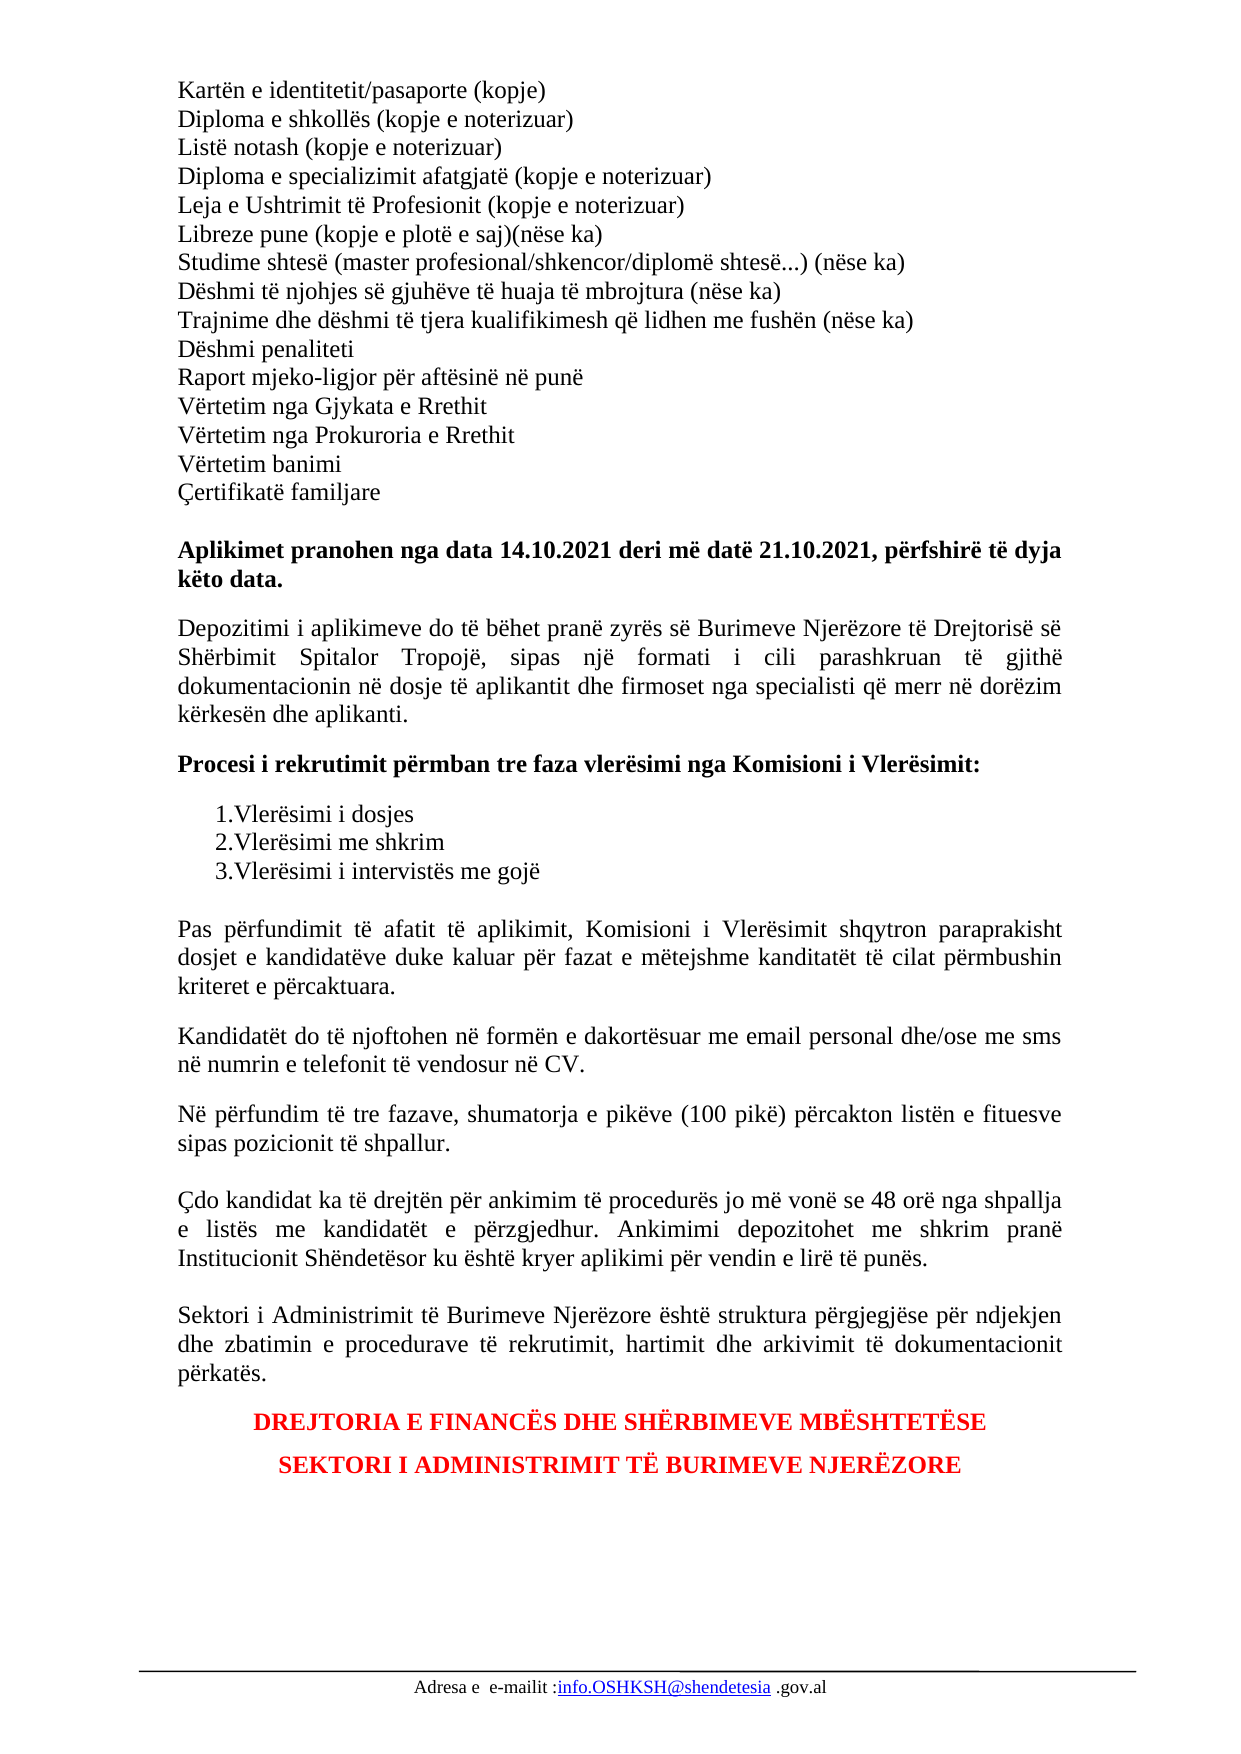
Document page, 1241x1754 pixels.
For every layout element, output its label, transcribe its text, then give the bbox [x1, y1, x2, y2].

text Aplikimet pranohen nga data 14.10.2021 deri më datë 21.10.2021, përfshirë të dyja këto data. [177, 535, 1063, 592]
text Kartën e identitetit/pasaporte (kopje) [177, 75, 1063, 104]
text Çdo kandidat ka të drejtën për ankimim të procedurës jo më vonë se 48 orë nga shpallja e listës me kandidatët e përzgjedhur. Ankimimi depozitohet me shkrim pranë Institucionit Shëndetësor ku është kryer aplikimi për vendin e lirë të punës. [177, 1185, 1063, 1272]
text Diploma e shkollës (kopje e noterizuar) [177, 104, 1063, 132]
text Studime shtesë (master profesional/shkencor/diplomë shtesë...) (nëse ka) [177, 247, 1063, 276]
text Sektori i Administrimit të Burimeve Njerëzore është struktura përgjegjëse për ndjekjen dhe zbatimin e procedurave të rekrutimit, hartimit dhe arkivimit të dokumentacionit përkatës. [177, 1300, 1063, 1387]
text Depozitimi i aplikimeve do të bëhet pranë zyrës së Burimeve Njerëzore të Drejtorisë së Shërbimit Spitalor Tropojë, sipas një formati i cili parashkruan të gjithë dokumentacionin në dosje të aplikantit dhe firmoset nga specialisti që merr në dorëzim kërkesën dhe aplikanti. [177, 613, 1063, 728]
text Trajnime dhe dëshmi të tjera kualifikimesh që lidhen me fushën (nëse ka) [177, 305, 1063, 334]
text Leja e Ushtrimit të Profesionit (kopje e noterizuar) [177, 190, 1063, 219]
text Vërtetim nga Gjykata e Rrethit [177, 391, 1063, 420]
text 2.Vlerësimi me shkrim [215, 827, 1063, 856]
text Procesi i rekrutimit përmban tre faza vlerësimi nga Komisioni i Vlerësimit: [177, 749, 1063, 778]
text 1.Vlerësimi i dosjes [215, 799, 1063, 827]
text Kandidatët do të njoftohen në formën e dakortësuar me email personal dhe/ose me sms në numrin e telefonit të vendosur në CV. [177, 1021, 1063, 1078]
text Çertifikatë familjare [177, 477, 1063, 506]
text Libreze pune (kopje e plotë e saj)(nëse ka) [177, 219, 1063, 247]
text Raport mjeko-ligjor për aftësinë në punë [177, 362, 1063, 391]
text Në përfundim të tre fazave, shumatorja e pikëve (100 pikë) përcakton listën e fituesve sipas pozicionit të shpallur. [177, 1099, 1063, 1157]
text Diploma e specializimit afatgjatë (kopje e noterizuar) [177, 161, 1063, 190]
text 3.Vlerësimi i intervistës me gojë [215, 856, 1063, 885]
text Dëshmi penaliteti [177, 334, 1063, 362]
text SEKTORI I ADMINISTRIMIT TË BURIMEVE NJERËZORE [177, 1451, 1063, 1479]
text Vërtetim banimi [177, 449, 1063, 477]
text Dëshmi të njohjes së gjuhëve të huaja të mbrojtura (nëse ka) [177, 276, 1063, 305]
text Vërtetim nga Prokuroria e Rrethit [177, 420, 1063, 449]
text Listë notash (kopje e noterizuar) [177, 132, 1063, 161]
text DREJTORIA E FINANCËS DHE SHËRBIMEVE MBËSHTETËSE [177, 1407, 1063, 1436]
text Pas përfundimit të afatit të aplikimit, Komisioni i Vlerësimit shqytron paraprakisht dosjet e kandidatëve duke kaluar për fazat e mëtejshme kanditatët të cilat përmbushin kriteret e përcaktuara. [177, 914, 1063, 1000]
